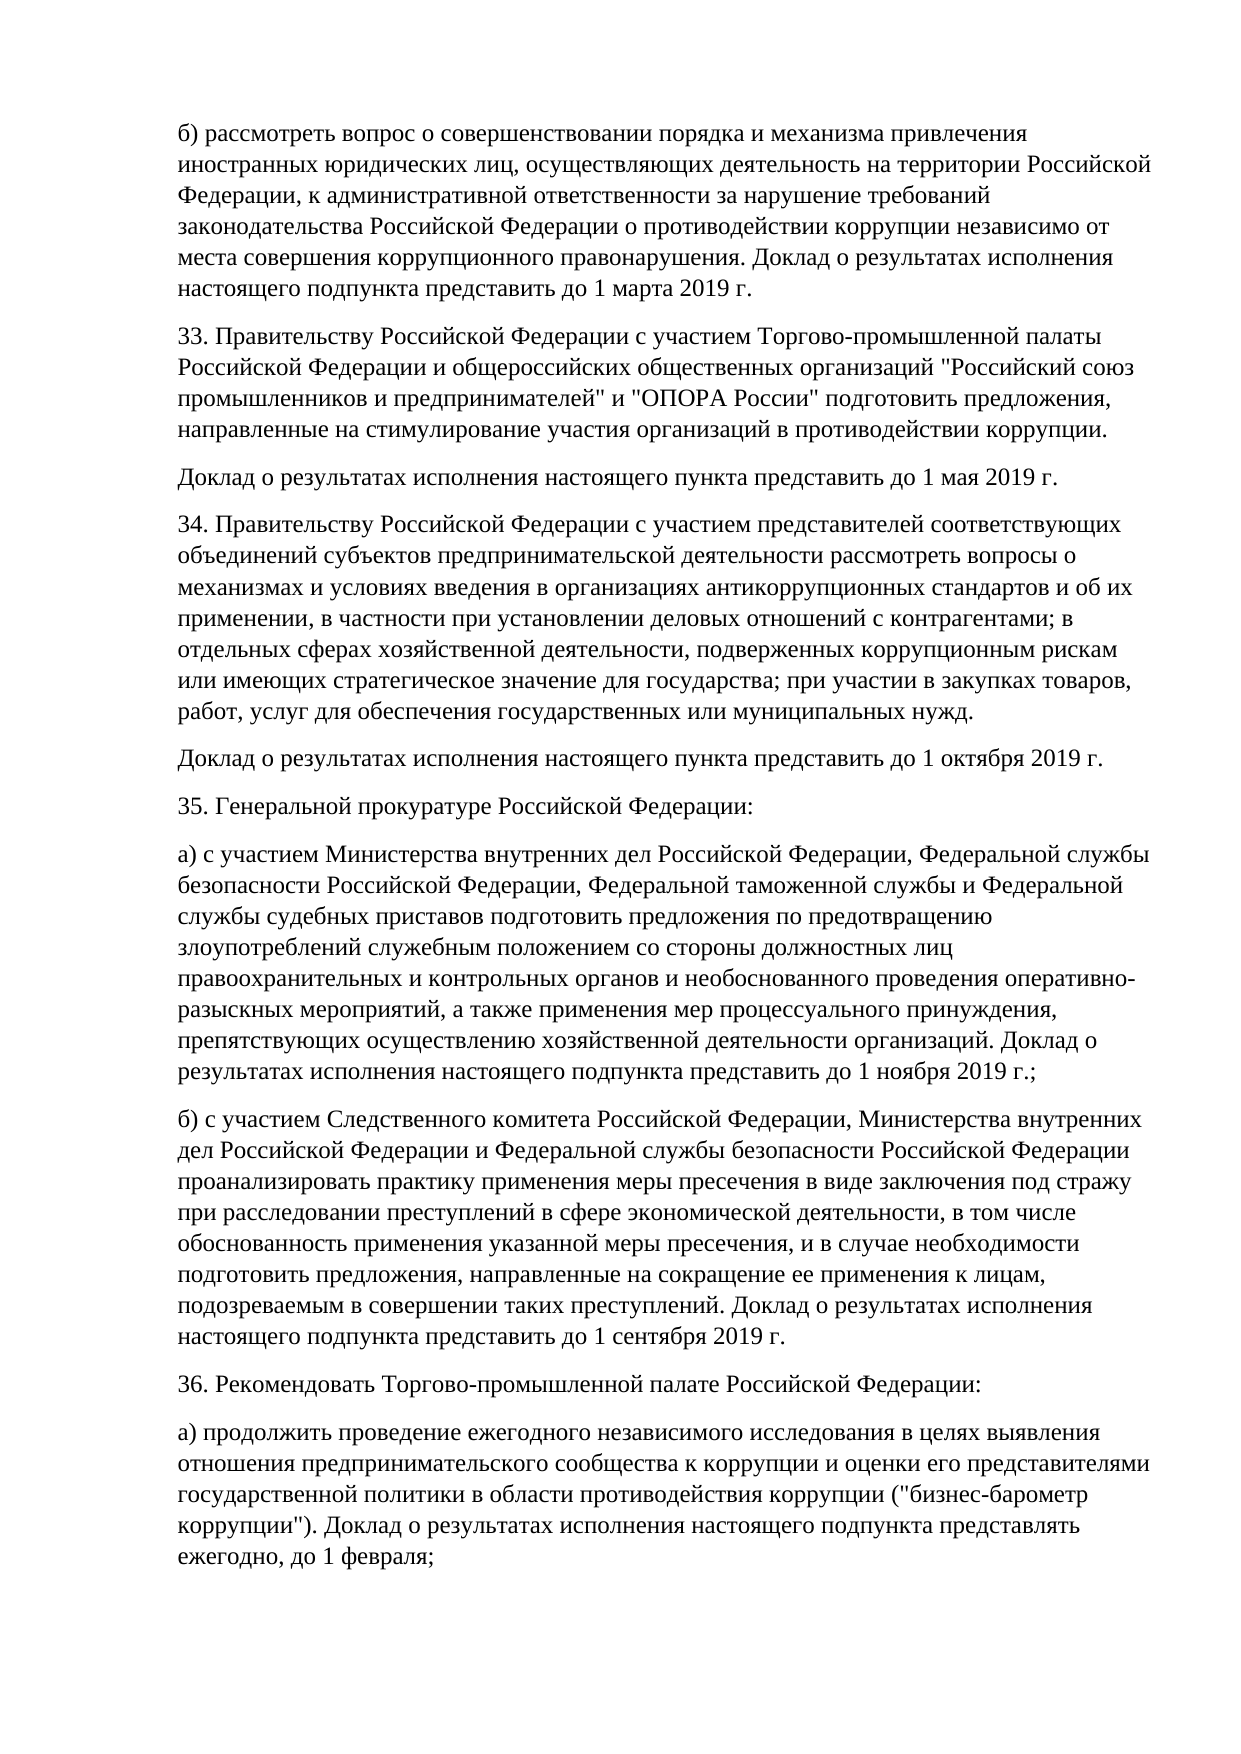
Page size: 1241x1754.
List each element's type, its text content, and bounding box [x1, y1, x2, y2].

text 34. Правительству Российской Федерации с участием представителей соответствующих объединений субъектов предпринимательской деятельности рассмотреть вопросы о механизмах и условиях введения в организациях антикоррупционных стандартов и об их применении, в частности при установлении деловых отношений с контрагентами; в отдельных сферах хозяйственной деятельности, подверженных коррупционным рискам или имеющих стратегическое значение для государства; при участии в закупках товаров, работ, услуг для обеспечения государственных или муниципальных нужд. [177, 509, 1152, 724]
text 33. Правительству Российской Федерации с участием Торгово-промышленной палаты Российской Федерации и общероссийских общественных организаций "Российский союз промышленников и предпринимателей" и "ОПОРА России" подготовить предложения, направленные на стимулирование участия организаций в противодействии коррупции. [177, 321, 1152, 443]
text а) с участием Министерства внутренних дел Российской Федерации, Федеральной службы безопасности Российской Федерации, Федеральной таможенной службы и Федеральной службы судебных приставов подготовить предложения по предотвращению злоупотреблений служебным положением со стороны должностных лиц правоохранительных и контрольных органов и необоснованного проведения оперативно-разыскных мероприятий, а также применения мер процессуального принуждения, препятствующих осуществлению хозяйственной деятельности организаций. Доклад о результатах исполнения настоящего подпункта представить до 1 ноября 2019 г.; [177, 839, 1152, 1085]
text б) с участием Следственного комитета Российской Федерации, Министерства внутренних дел Российской Федерации и Федеральной службы безопасности Российской Федерации проанализировать практику применения меры пресечения в виде заключения под стражу при расследовании преступлений в сфере экономической деятельности, в том числе обоснованность применения указанной меры пресечения, и в случае необходимости подготовить предложения, направленные на сокращение ее применения к лицам, подозреваемым в совершении таких преступлений. Доклад о результатах исполнения настоящего подпункта представить до 1 сентября 2019 г. [177, 1104, 1152, 1350]
text 35. Генеральной прокуратуре Российской Федерации: [177, 791, 1152, 820]
text Доклад о результатах исполнения настоящего пункта представить до 1 октября 2019 г. [177, 743, 1152, 772]
text 36. Рекомендовать Торгово-промышленной палате Российской Федерации: [177, 1369, 1152, 1398]
text а) продолжить проведение ежегодного независимого исследования в целях выявления отношения предпринимательского сообщества к коррупции и оценки его представителями государственной политики в области противодействия коррупции ("бизнес-барометр коррупции"). Доклад о результатах исполнения настоящего подпункта представлять ежегодно, до 1 февраля; [177, 1417, 1152, 1569]
text Доклад о результатах исполнения настоящего пункта представить до 1 мая 2019 г. [177, 462, 1152, 491]
text б) рассмотреть вопрос о совершенствовании порядка и механизма привлечения иностранных юридических лиц, осуществляющих деятельность на территории Российской Федерации, к административной ответственности за нарушение требований законодательства Российской Федерации о противодействии коррупции независимо от места совершения коррупционного правонарушения. Доклад о результатах исполнения настоящего подпункта представить до 1 марта 2019 г. [177, 118, 1152, 302]
